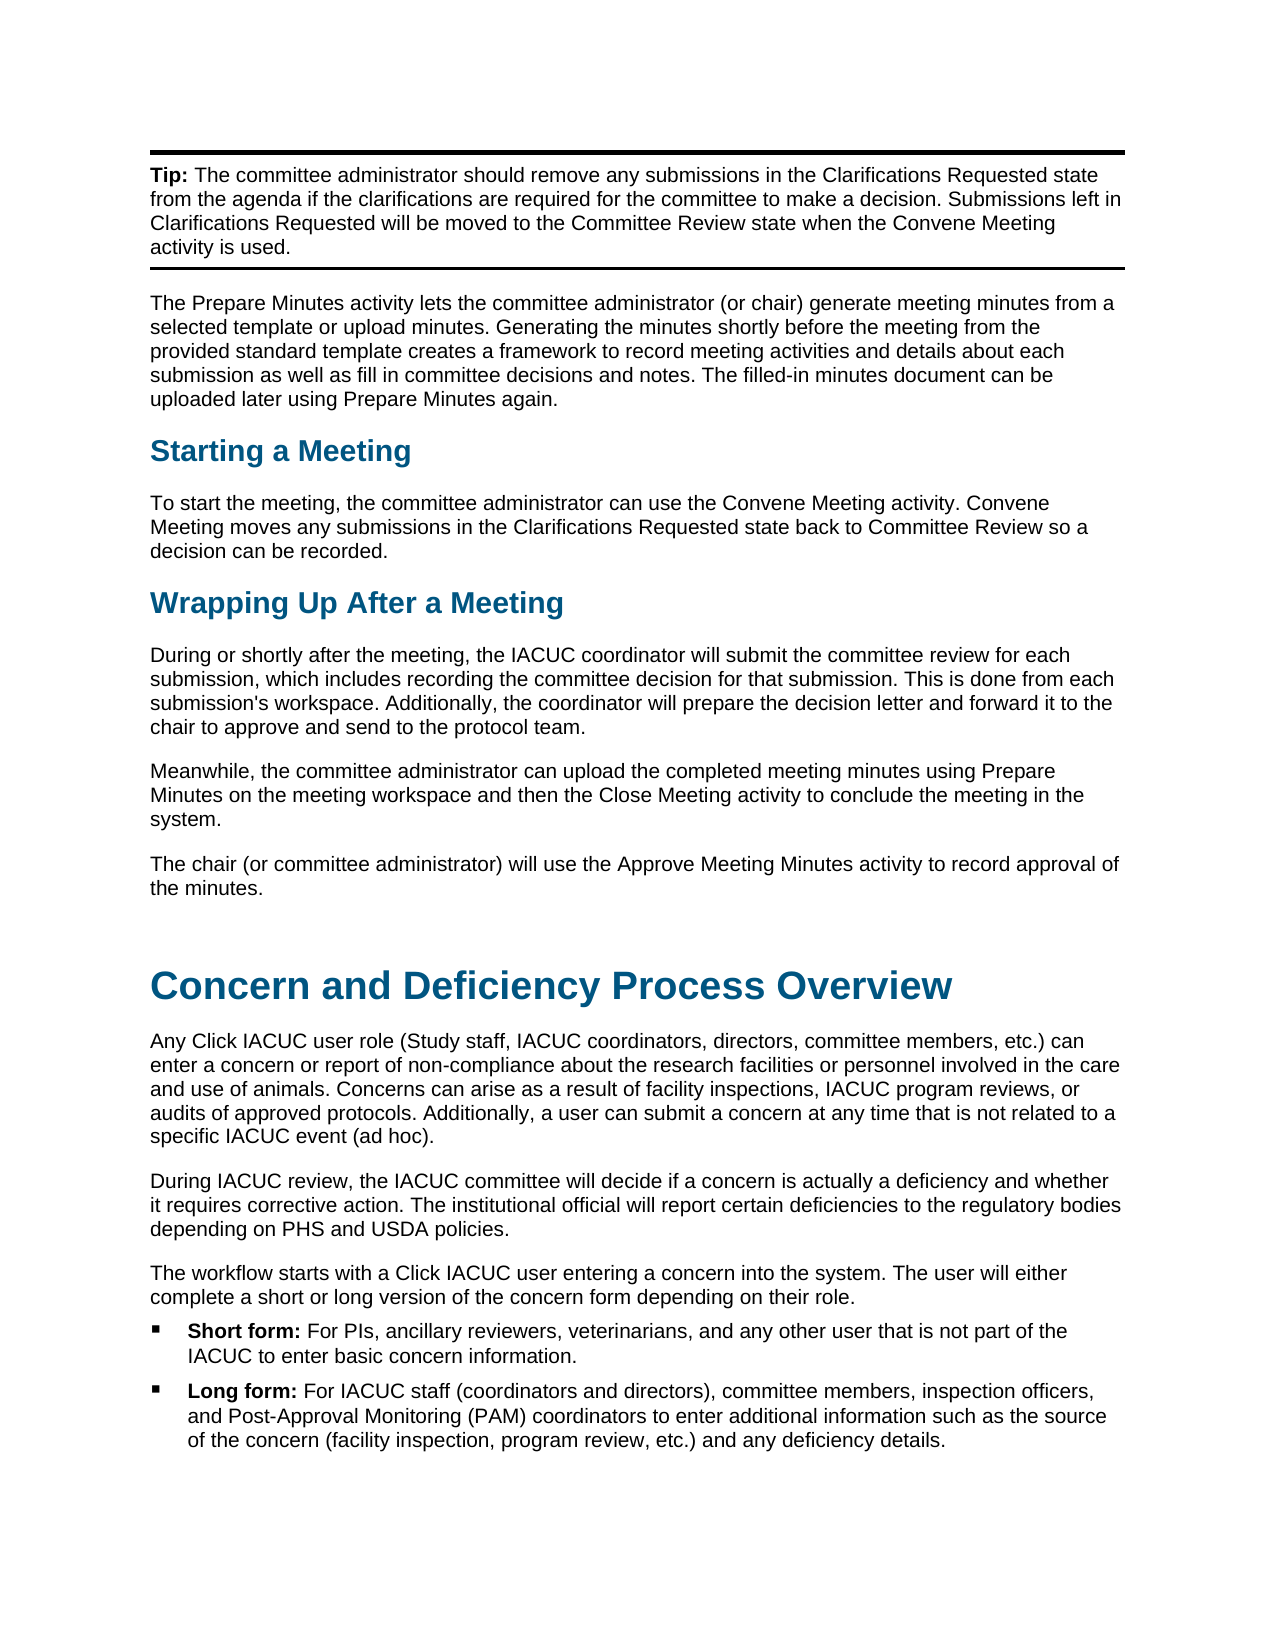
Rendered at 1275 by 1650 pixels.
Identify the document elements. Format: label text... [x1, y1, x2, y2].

text The chair (or committee administrator) will use the Approve Meeting Minutes activity to record approval of the minutes. [150, 851, 1125, 899]
text During or shortly after the meeting, the IACUC coordinator will submit the committee review for each submission, which includes recording the committee decision for that submission. This is done from each submission's workspace. Additionally, the coordinator will prepare the decision letter and forward it to the chair to approve and send to the protocol team. [150, 643, 1125, 739]
list Short form: For PIs, ancillary reviewers, veterinarians, and any other user that is not part of the IACUC to enter basic concern information. [150, 1319, 1125, 1368]
text The Prepare Minutes activity lets the committee administrator (or chair) generate meeting minutes from a selected template or upload minutes. Generating the minutes shortly before the meeting from the provided standard template creates a framework to record meeting activities and details about each submission as well as fill in committee decisions and notes. The filled-in minutes document can be uploaded later using Prepare Minutes again. [150, 291, 1125, 410]
text Tip: The committee administrator should remove any submissions in the Clarifications Requested state from the agenda if the clarifications are required for the committee to make a decision. Submissions left in Clarifications Requested will be moved to the Committee Review state when the Convene Meeting activity is used. [150, 155, 1125, 267]
text Any Click IACUC user role (Study staff, IACUC coordinators, directors, committee members, etc.) can enter a concern or report of non-compliance about the research facilities or personnel involved in the care and use of animals. Concerns can arise as a result of facility inspections, IACUC program reviews, or audits of approved protocols. Additionally, a user can submit a concern at any time that is not related to a specific IACUC event (ad hoc). [150, 1028, 1125, 1148]
subtitle Wrapping Up After a Meeting [150, 586, 1125, 620]
text To start the meeting, the committee administrator can use the Convene Meeting activity. Convene Meeting moves any submissions in the Clarifications Requested state back to Committee Review so a decision can be recorded. [150, 491, 1125, 563]
subtitle Starting a Meeting [150, 433, 1125, 468]
text During IACUC review, the IACUC committee will decide if a concern is actually a deficiency and whether it requires corrective action. The institutional official will report certain deficiencies to the regulatory bodies depending on PHS and USDA policies. [150, 1169, 1125, 1241]
text The workflow starts with a Click IACUC user entering a concern into the system. The user will either complete a short or long version of the concern form depending on their role. [150, 1261, 1125, 1309]
subtitle Concern and Deficiency Process Overview [150, 963, 1125, 1008]
text Meanwhile, the committee administrator can upload the completed meeting minutes using Prepare Minutes on the meeting workspace and then the Close Meeting activity to conclude the meeting in the system. [150, 759, 1125, 831]
list Long form: For IACUC staff (coordinators and directors), committee members, inspection officers, and Post-Approval Monitoring (PAM) coordinators to enter additional information such as the source of the concern (facility inspection, program review, etc.) and any deficiency details. [150, 1378, 1125, 1451]
